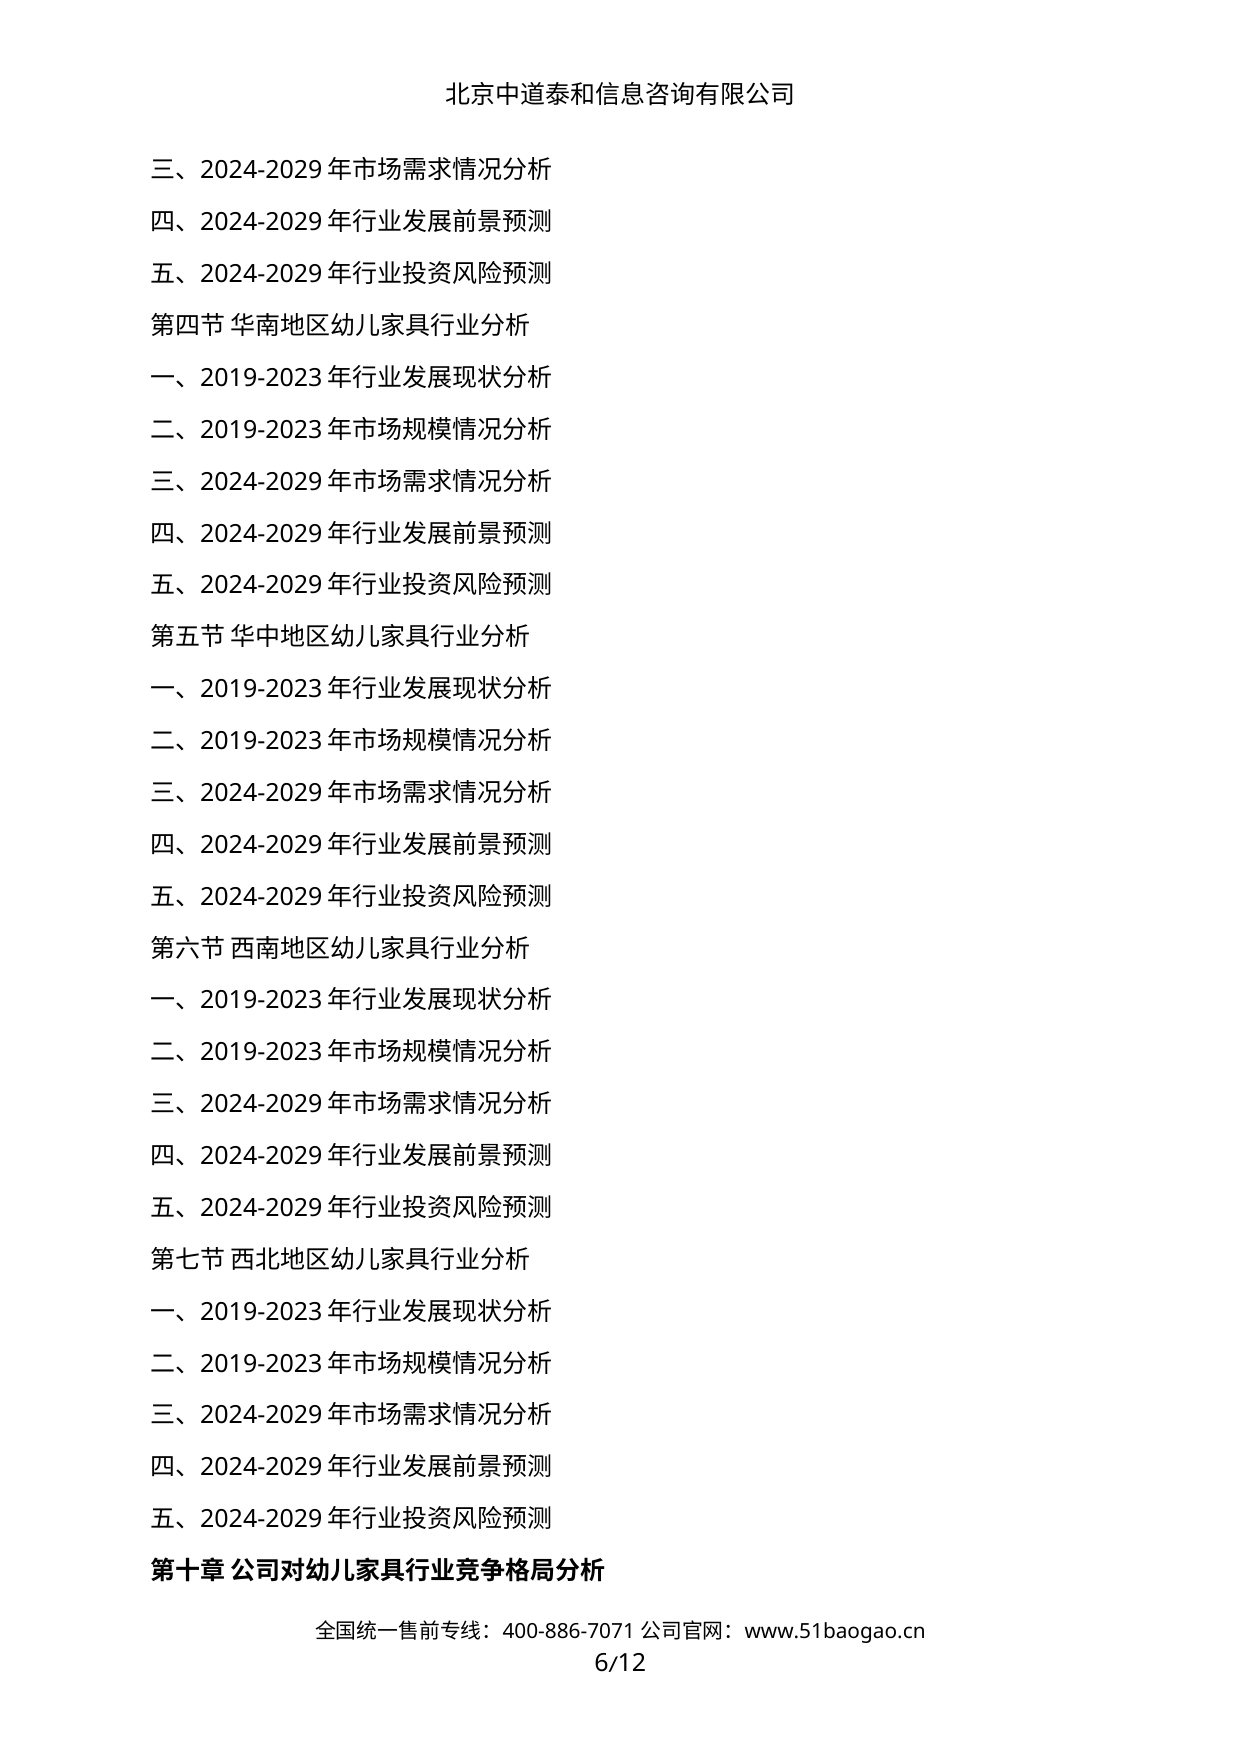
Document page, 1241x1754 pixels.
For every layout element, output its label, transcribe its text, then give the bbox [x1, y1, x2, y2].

text 二、2019-2023年市场规模情况分析 [150, 1343, 1090, 1379]
text 四、2024-2029年行业发展前景预测 [150, 1136, 1090, 1172]
text 五、2024-2029年行业投资风险预测 [150, 876, 1090, 912]
text 一、2019-2023年行业发展现状分析 [150, 357, 1090, 394]
text 二、2019-2023年市场规模情况分析 [150, 409, 1090, 446]
text 三、2024-2029年市场需求情况分析 [150, 1395, 1090, 1431]
text 二、2019-2023年市场规模情况分析 [150, 1032, 1090, 1068]
text 一、2019-2023年行业发展现状分析 [150, 1291, 1090, 1327]
text 第十章 公司对幼儿家具行业竞争格局分析 [150, 1551, 1090, 1587]
text 五、2024-2029年行业投资风险预测 [150, 1187, 1090, 1224]
text 一、2019-2023年行业发展现状分析 [150, 980, 1090, 1016]
text 四、2024-2029年行业发展前景预测 [150, 1447, 1090, 1483]
text 三、2024-2029年市场需求情况分析 [150, 461, 1090, 497]
text 四、2024-2029年行业发展前景预测 [150, 202, 1090, 238]
text 第四节 华南地区幼儿家具行业分析 [150, 306, 1090, 342]
text 四、2024-2029年行业发展前景预测 [150, 824, 1090, 861]
text 一、2019-2023年行业发展现状分析 [150, 669, 1090, 705]
text 五、2024-2029年行业投资风险预测 [150, 254, 1090, 290]
text 五、2024-2029年行业投资风险预测 [150, 1499, 1090, 1535]
text 二、2019-2023年市场规模情况分析 [150, 721, 1090, 757]
text 四、2024-2029年行业发展前景预测 [150, 513, 1090, 549]
text 三、2024-2029年市场需求情况分析 [150, 1084, 1090, 1120]
text 五、2024-2029年行业投资风险预测 [150, 565, 1090, 601]
text 第六节 西南地区幼儿家具行业分析 [150, 928, 1090, 964]
text 三、2024-2029年市场需求情况分析 [150, 150, 1090, 186]
text 三、2024-2029年市场需求情况分析 [150, 772, 1090, 809]
text 第七节 西北地区幼儿家具行业分析 [150, 1239, 1090, 1276]
text 第五节 华中地区幼儿家具行业分析 [150, 617, 1090, 653]
